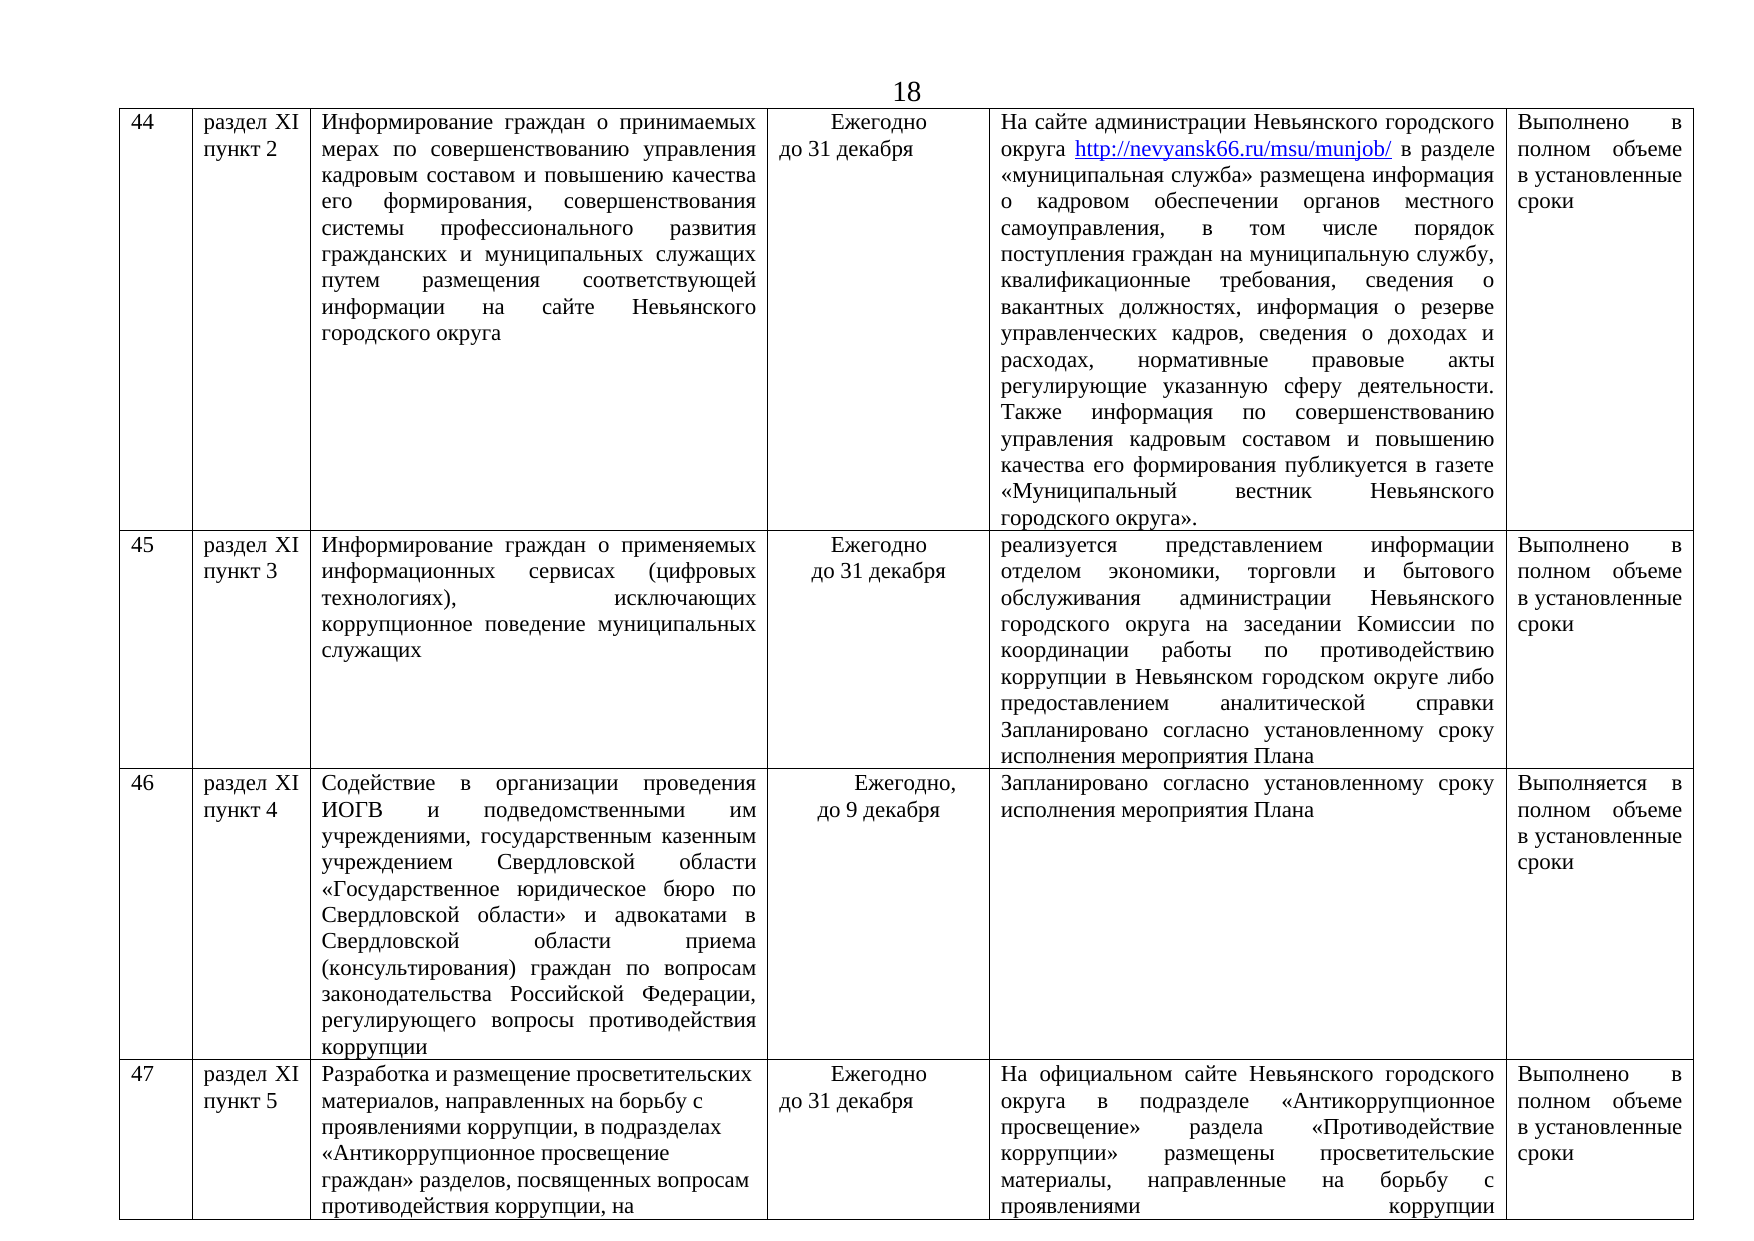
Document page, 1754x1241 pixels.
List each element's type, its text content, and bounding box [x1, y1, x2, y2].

table_cell 45 [120, 531, 192, 768]
table_cell Выполняется в полном объеме в установленные сроки [1507, 769, 1693, 1059]
table_cell 47 [120, 1060, 192, 1218]
table_cell Запланировано согласно установленному сроку исполнения мероприятия Плана [990, 769, 1506, 1059]
table_cell Ежегодно, до 9 декабря [768, 769, 989, 1059]
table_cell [1507, 109, 1693, 530]
table_cell 44 [120, 109, 192, 530]
table_cell раздел XI пункт 2 [193, 109, 310, 530]
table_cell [990, 1060, 1506, 1218]
table_cell Информирование граждан о применяемых информационных сервисах (цифровых технологиях), исключающих коррупционное поведение муниципальных служащих [311, 531, 767, 768]
table_cell раздел XI пункт 4 [193, 769, 310, 1059]
table_cell Выполнено в полном объеме в установленные сроки [1507, 531, 1693, 768]
table_cell Ежегодно до 31 декабря [768, 531, 989, 768]
table_cell реализуется представлением информации отделом экономики, торговли и бытового обслуживания администрации Невьянского городского округа на заседании Комиссии по координации работы по противодействию коррупции в Невьянском городском округе либо предоставлением аналитической справки Запланировано согласно установленному сроку исполнения мероприятия Плана [990, 531, 1506, 768]
table_cell На сайте администрации Невьянского городского округа http://nevyansk66.ru/msu/munjob/ в разделе «муниципальная служба» размещена информация о кадровом обеспечении органов местного самоуправления, в том числе порядок поступления граждан на муниципальную службу, квалификационные требования, сведения о вакантных должностях, информация о резерве управленческих кадров, сведения о доходах и расходах, нормативные правовые акты регулирующие указанную сферу деятельности. Также информация по совершенствованию управления кадровым составом и повышению качества его формирования публикуется в газете «Муниципальный вестник Невьянского городского округа». [990, 109, 1506, 530]
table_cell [1507, 1060, 1693, 1218]
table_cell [768, 1060, 989, 1218]
table_cell Ежегодно до 31 декабря [768, 109, 989, 530]
table_cell раздел XI пункт 5 [193, 1060, 310, 1218]
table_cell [311, 1060, 767, 1218]
table_cell Содействие в организации проведения ИОГВ и подведомственными им учреждениями, государственным казенным учреждением Свердловской области «Государственное юридическое бюро по Свердловской области» и адвокатами в Свердловской области приема (консультирования) граждан по вопросам законодательства Российской Федерации, регулирующего вопросы противодействия коррупции [311, 769, 767, 1059]
table_cell 46 [120, 769, 192, 1059]
table_cell Информирование граждан о принимаемых мерах по совершенствованию управления кадровым составом и повышению качества его формирования, совершенствования системы профессионального развития гражданских и муниципальных служащих путем размещения соответствующей информации на сайте Невьянского городского округа [311, 109, 767, 530]
table_cell раздел XI пункт 3 [193, 531, 310, 768]
